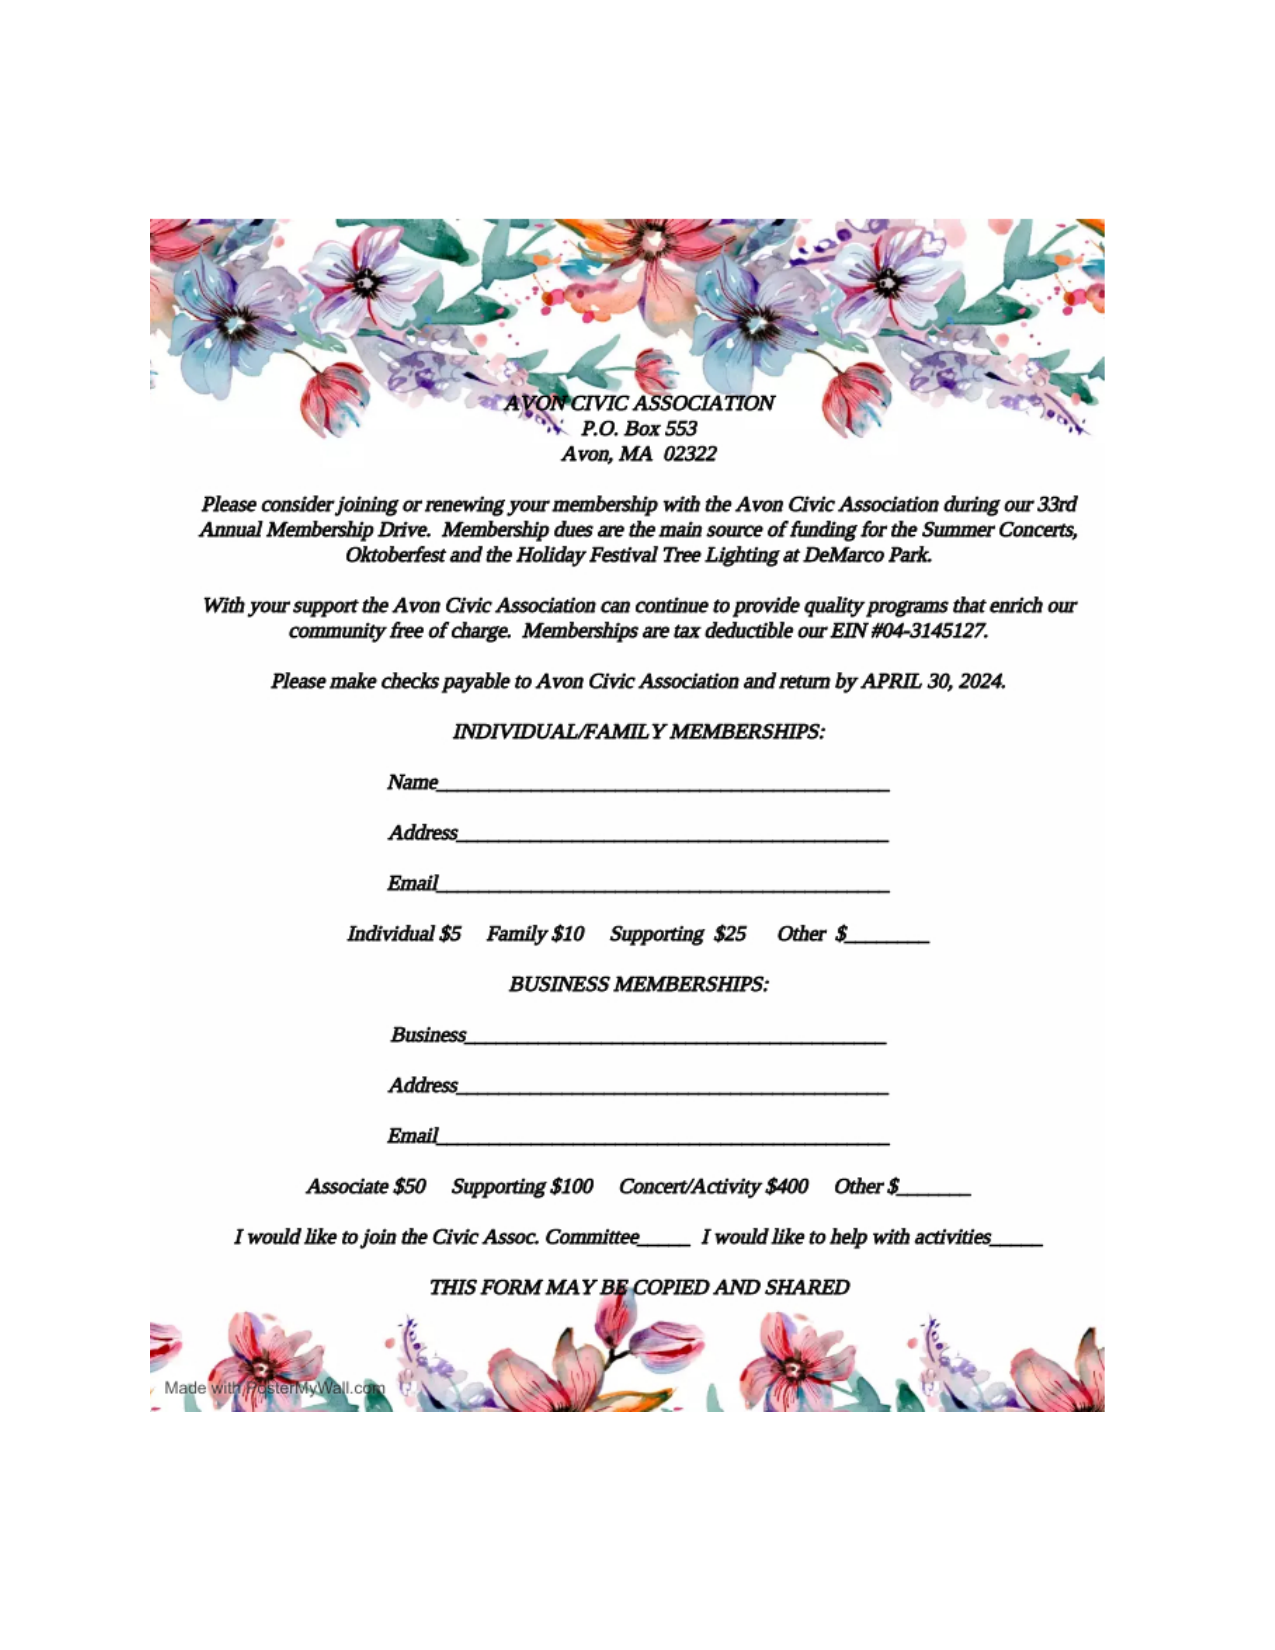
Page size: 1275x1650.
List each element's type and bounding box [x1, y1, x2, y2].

picture [150, 150, 1125, 1412]
